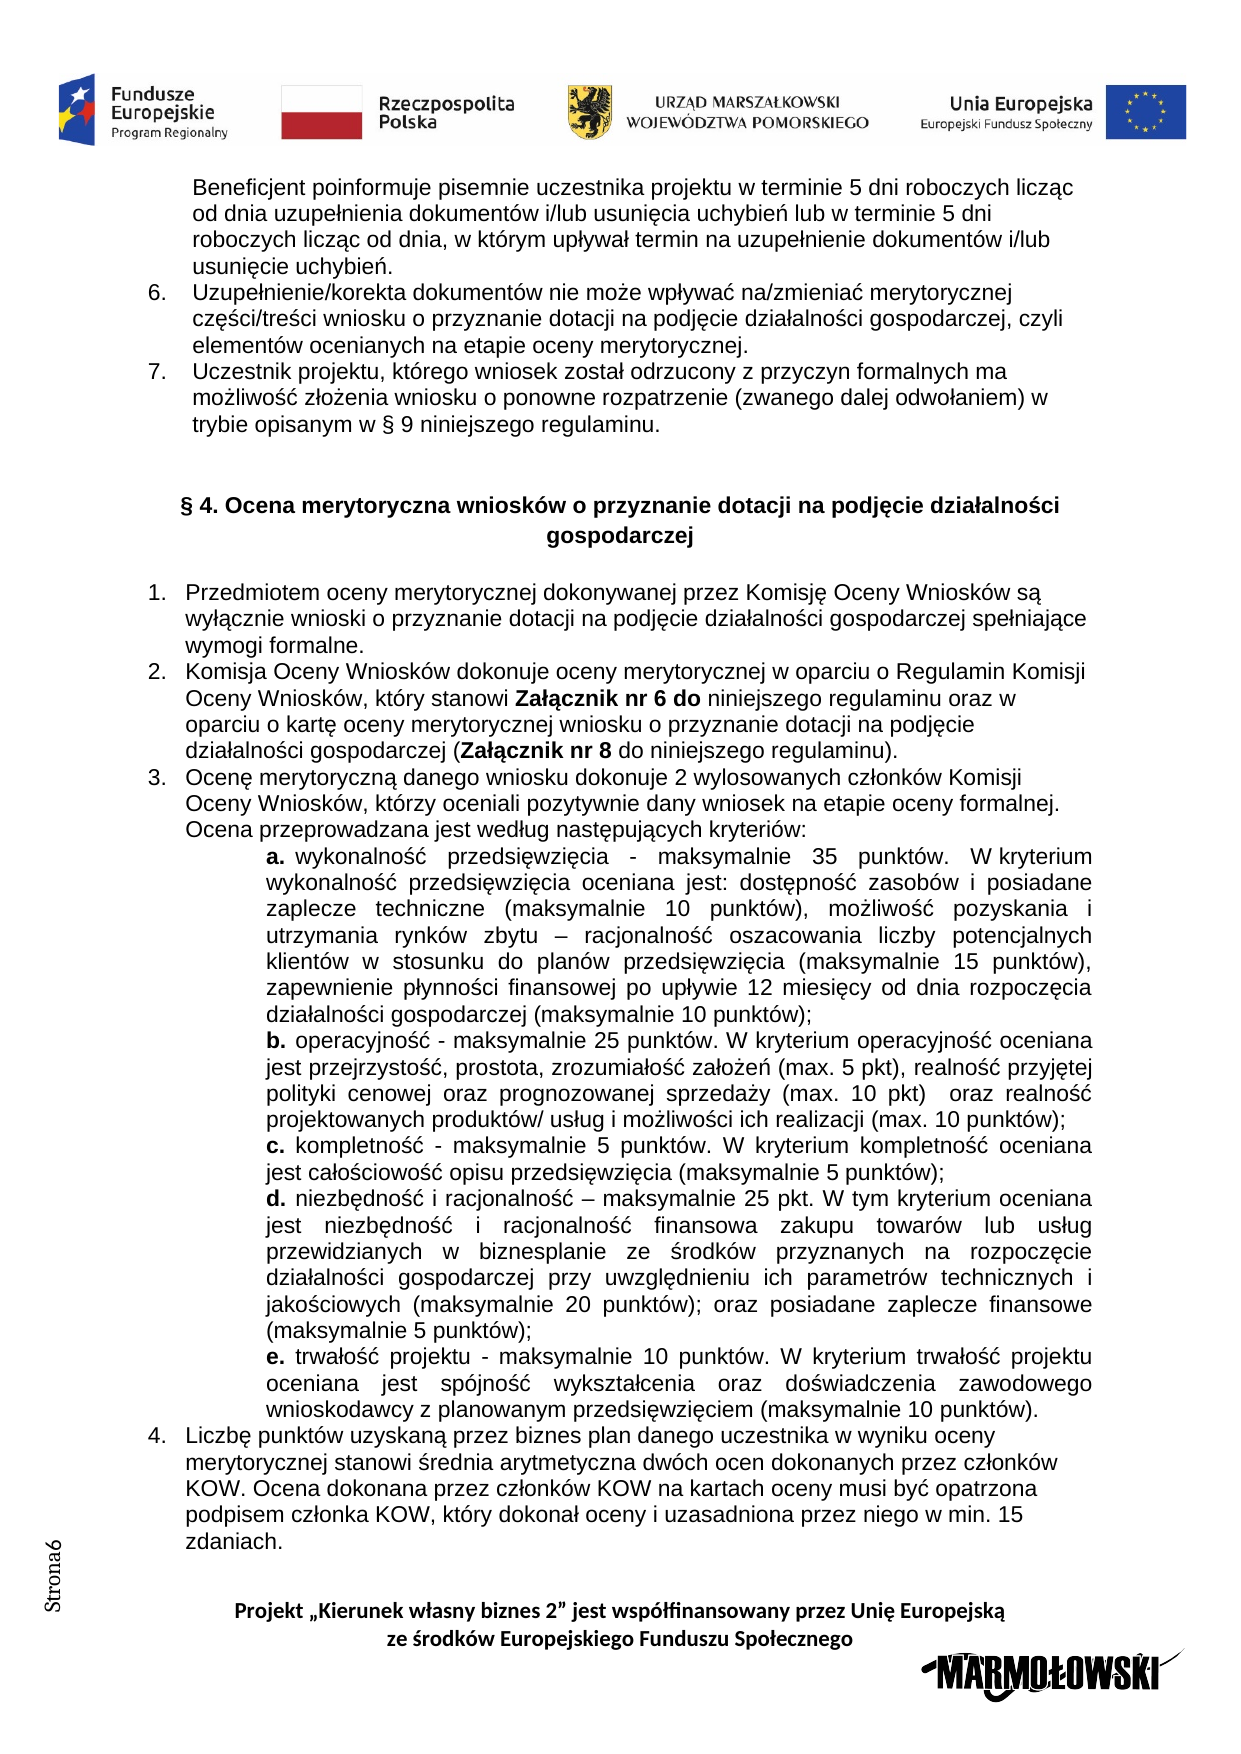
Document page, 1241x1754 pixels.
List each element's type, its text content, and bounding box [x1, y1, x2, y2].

list operacyjność - maksymalnie 25 punktów. W kryterium operacyjność oceniana jest przejrzystość, prostota, zrozumiałość założeń (max. 5 pkt), realność przyjętej polityki cenowej oraz prognozowanej sprzedaży (max. 10 pkt) oraz realność projektowanych produktów/ usług i możliwości ich realizacji (max. 10 punktów); [266, 1027, 1093, 1132]
list Ocenę merytoryczną danego wniosku dokonuje 2 wylosowanych członków Komisji Oceny Wniosków, którzy oceniali pozytywnie dany wniosek na etapie oceny formalnej. Ocena przeprowadzana jest według następujących kryteriów: [148, 763, 1093, 843]
list kompletność - maksymalnie 5 punktów. W kryterium kompletność oceniana jest całościowość opisu przedsięwzięcia (maksymalnie 5 punktów); [266, 1132, 1093, 1185]
list Liczbę punktów uzyskaną przez biznes plan danego uczestnika w wyniku oceny merytorycznej stanowi średnia arytmetyczna dwóch ocen dokonanych przez członków KOW. Ocena dokonana przez członków KOW na kartach oceny musi być opatrzona podpisem członka KOW, który dokonał oceny i uzasadniona przez niego w min. 15 zdaniach. [148, 1422, 1093, 1554]
list Komisja Oceny Wniosków dokonuje oceny merytorycznej w oparciu o Regulamin Komisji Oceny Wniosków, który stanowi Załącznik nr 6 do niniejszego regulaminu oraz w oparciu o kartę oceny merytorycznej wniosku o przyznanie dotacji na podjęcie działalności gospodarczej (Załącznik nr 8 do niniejszego regulaminu). [148, 658, 1093, 763]
list wykonalność przedsięwzięcia - maksymalnie 35 punktów. W kryterium wykonalność przedsięwzięcia oceniana jest: dostępność zasobów i posiadane zaplecze techniczne (maksymalnie 10 punktów), możliwość pozyskania i utrzymania rynków zbytu – racjonalność oszacowania liczby potencjalnych klientów w stosunku do planów przedsięwzięcia (maksymalnie 15 punktów), zapewnienie płynności finansowej po upływie 12 miesięcy od dnia rozpoczęcia działalności gospodarczej (maksymalnie 10 punktów); [266, 843, 1093, 1027]
subtitle § 4. Ocena merytoryczna wniosków o przyznanie dotacji na podjęcie działalności gospodarczej [148, 492, 1093, 549]
picture [901, 1636, 1196, 1709]
list Uzupełnienie/korekta dokumentów nie może wpływać na/zmieniać merytorycznej części/treści wniosku o przyznanie dotacji na podjęcie działalności gospodarczej, czyli elementów ocenianych na etapie oceny merytorycznej. [148, 279, 1093, 358]
list niezbędność i racjonalność – maksymalnie 25 pkt. W tym kryterium oceniana jest niezbędność i racjonalność finansowa zakupu towarów lub usług przewidzianych w biznesplanie ze środków przyznanych na rozpoczęcie działalności gospodarczej przy uwzględnieniu ich parametrów technicznych i jakościowych (maksymalnie 20 punktów); oraz posiadane zaplecze finansowe (maksymalnie 5 punktów); [266, 1185, 1093, 1343]
picture [58, 73, 1187, 146]
list trwałość projektu - maksymalnie 10 punktów. W kryterium trwałość projektu oceniana jest spójność wykształcenia oraz doświadczenia zawodowego wnioskodawcy z planowanym przedsięwzięciem (maksymalnie 10 punktów). [266, 1343, 1093, 1422]
list Uczestnik projektu, którego wniosek został odrzucony z przyczyn formalnych ma możliwość złożenia wniosku o ponowne rozpatrzenie (zwanego dalej odwołaniem) w trybie opisanym w § 9 niniejszego regulaminu. [148, 358, 1093, 437]
list Przedmiotem oceny merytorycznej dokonywanej przez Komisję Oceny Wniosków są wyłącznie wnioski o przyznanie dotacji na podjęcie działalności gospodarczej spełniające wymogi formalne. [148, 579, 1093, 658]
